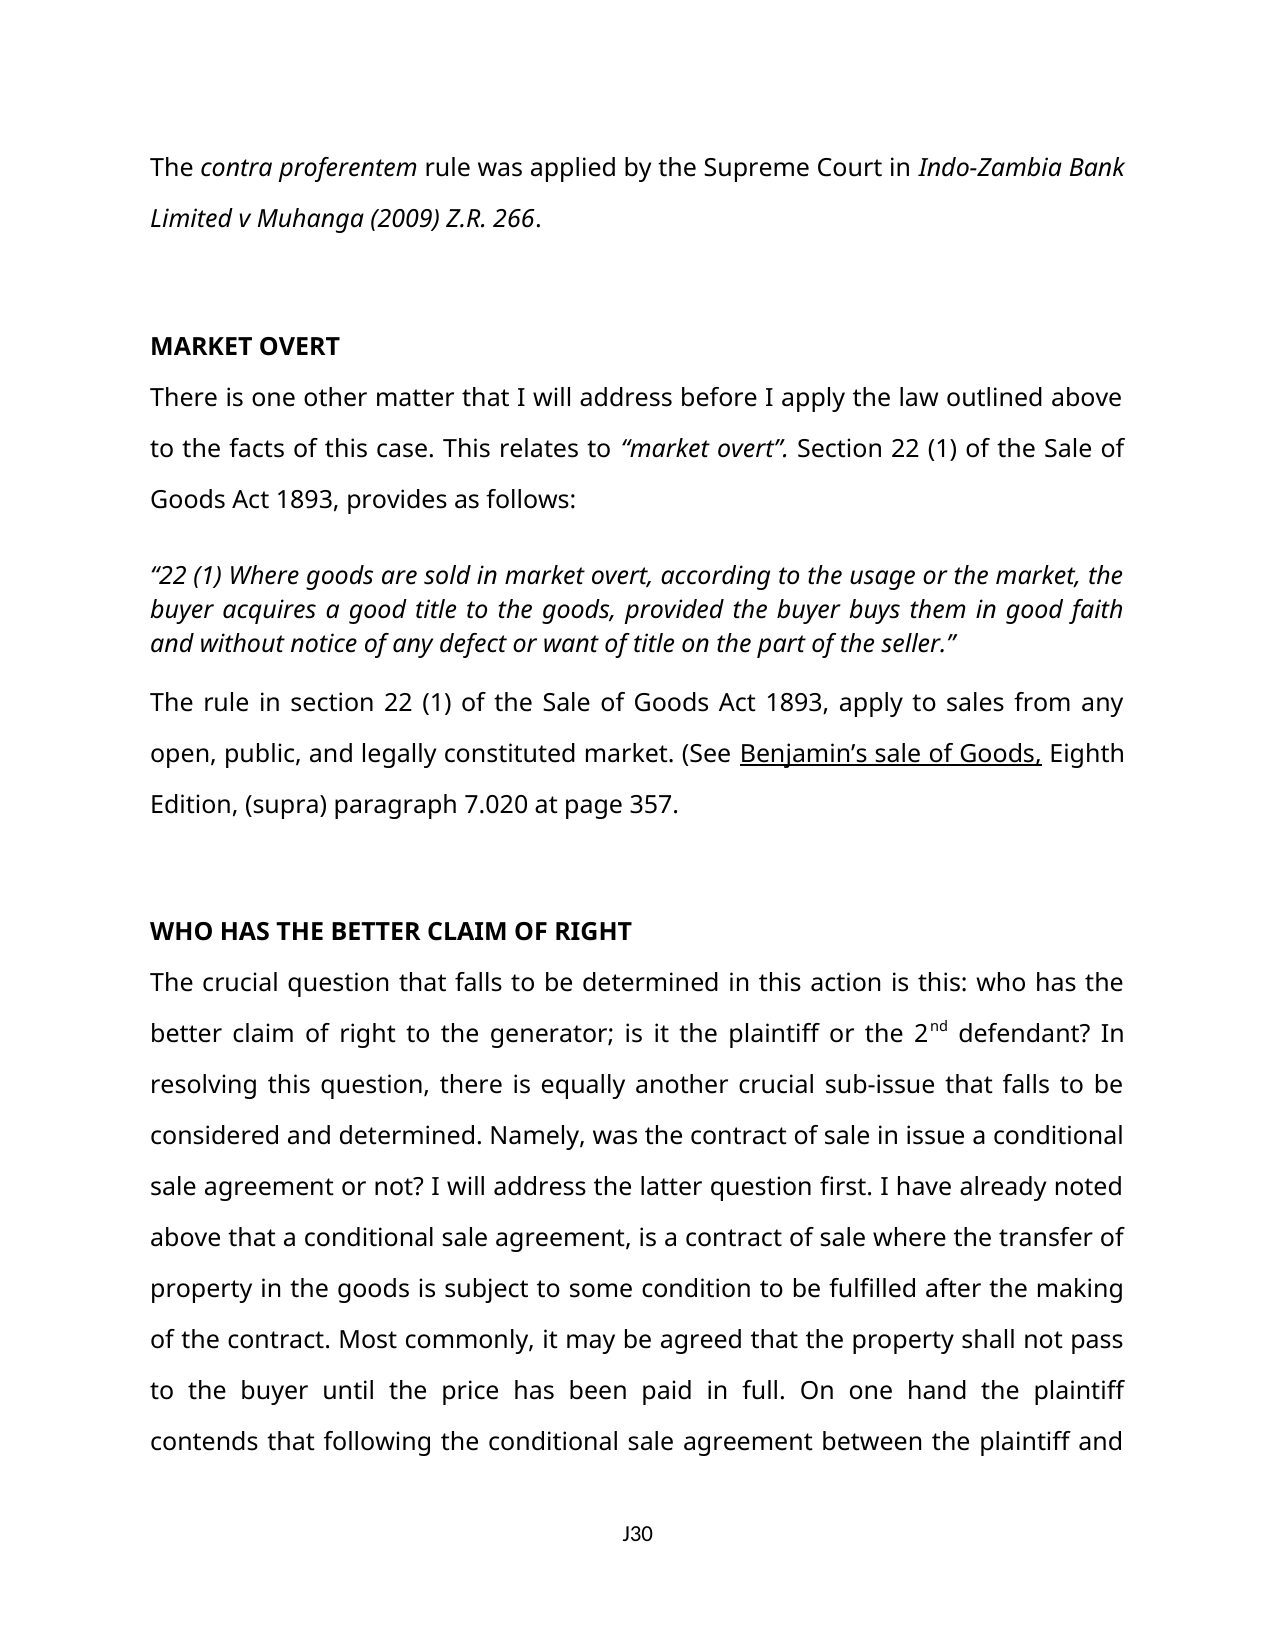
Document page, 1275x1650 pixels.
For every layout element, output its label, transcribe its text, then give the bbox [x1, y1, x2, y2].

text MARKET OVERT [150, 328, 1125, 362]
text “22 (1) Where goods are sold in market overt, according to the usage or the market, the buyer acquires a good title to the goods, provided the buyer buys them in good faith and without notice of any defect or want of title on the part of the seller.” [150, 557, 1125, 659]
text WHO HAS THE BETTER CLAIM OF RIGHT [150, 914, 1125, 948]
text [150, 965, 1125, 1458]
text The contra proferentem rule was applied by the Supreme Court in Indo-Zambia Bank Limited v Muhanga (2009) Z.R. 266. [150, 150, 1125, 235]
text There is one other matter that I will address before I apply the law outlined above to the facts of this case. This relates to “market overt”. Section 22 (1) of the Sale of Goods Act 1893, provides as follows: [150, 379, 1125, 515]
text The rule in section 22 (1) of the Sale of Goods Act 1893, apply to sales from any open, public, and legally constituted market. (See Benjamin’s sale of Goods, Eighth Edition, (supra) paragraph 7.020 at page 357. [150, 684, 1125, 821]
